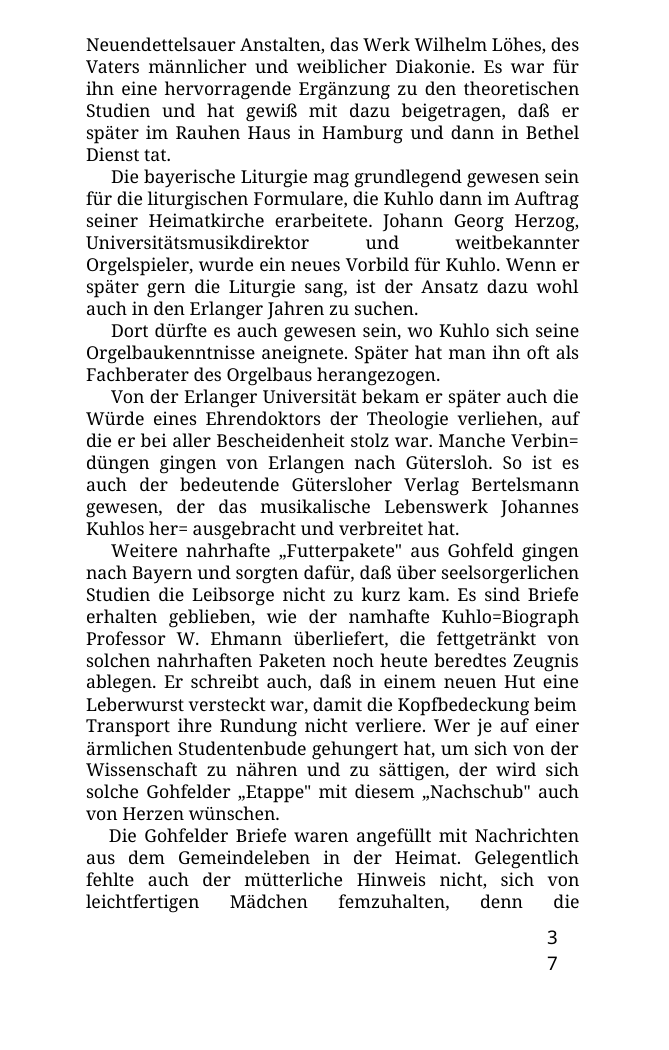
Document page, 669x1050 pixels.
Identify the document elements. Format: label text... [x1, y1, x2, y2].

text Von der Erlanger Universität bekam er später auch die Würde eines Ehrendoktors der Theologie verliehen, auf die er bei aller Bescheidenheit stolz war. Manche Verbin= düngen gingen von Erlangen nach Gütersloh. So ist es auch der bedeutende Gütersloher Verlag Bertelsmann gewesen, der das musikalische Lebenswerk Johannes Kuhlos her= ausgebracht und verbreitet hat. [86, 386, 580, 539]
text Die bayerische Liturgie mag grundlegend gewesen sein für die liturgischen Formulare, die Kuhlo dann im Auftrag seiner Heimatkirche erarbeitete. Johann Georg Herzog, Universitätsmusikdirektor und weitbekannter Orgelspieler, wurde ein neues Vorbild für Kuhlo. Wenn er später gern die Liturgie sang, ist der Ansatz dazu wohl auch in den Erlanger Jahren zu suchen. [86, 166, 580, 320]
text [86, 825, 580, 913]
text Dort dürfte es auch gewesen sein, wo Kuhlo sich seine Orgelbaukenntnisse aneignete. Später hat man ihn oft als Fachberater des Orgelbaus herangezogen. [86, 320, 580, 386]
text Transport ihre Rundung nicht verliere. Wer je auf einer ärmlichen Studentenbude gehungert hat, um sich von der Wissenschaft zu nähren und zu sättigen, der wird sich solche Gohfelder „Etappe" mit diesem „Nachschub" auch von Herzen wünschen. [86, 715, 580, 825]
text Weitere nahrhafte „Futterpakete" aus Gohfeld gingen nach Bayern und sorgten dafür, daß über seelsorgerlichen Studien die Leibsorge nicht zu kurz kam. Es sind Briefe erhalten geblieben, wie der namhafte Kuhlo=Biograph Professor W. Ehmann überliefert, die fettgetränkt von solchen nahrhaften Paketen noch heute beredtes Zeugnis ablegen. Er schreibt auch, daß in einem neuen Hut eine Leberwurst versteckt war, damit die Kopfbedeckung beim [86, 539, 580, 715]
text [86, 34, 580, 166]
